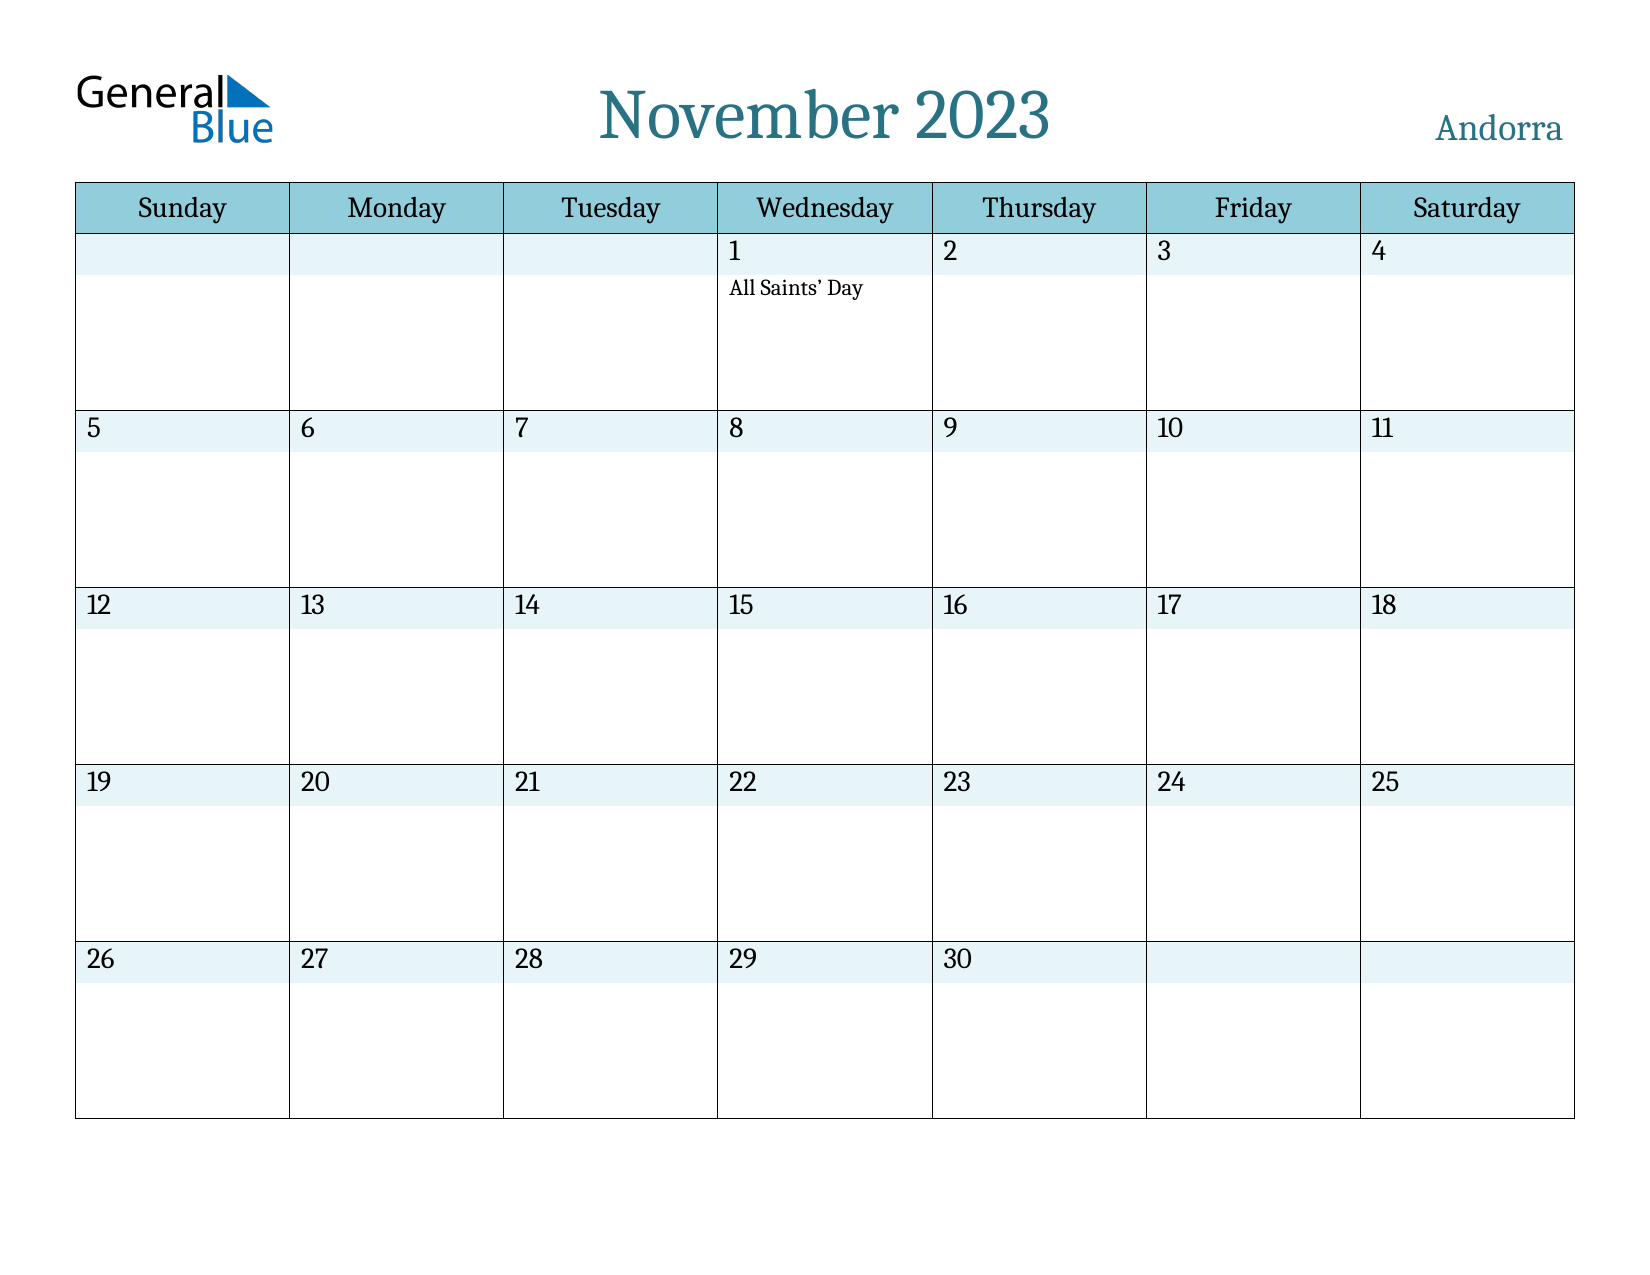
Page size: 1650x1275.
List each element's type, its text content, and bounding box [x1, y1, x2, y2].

table_cell 6 [290, 411, 503, 452]
table_cell [933, 275, 1146, 410]
table_cell Thursday [933, 183, 1146, 233]
table_cell Saturday [1361, 183, 1574, 233]
table_cell Tuesday [504, 183, 717, 233]
table_cell 28 [504, 942, 717, 983]
table_cell [1361, 275, 1574, 410]
table_cell 20 [290, 765, 503, 806]
table_cell 15 [718, 588, 932, 629]
table_cell 13 [290, 588, 503, 629]
table_cell Wednesday [718, 183, 932, 233]
table_cell 23 [933, 765, 1146, 806]
table_cell 8 [718, 411, 932, 452]
table_cell [1361, 942, 1574, 983]
table_cell [1147, 942, 1360, 983]
table_cell 3 [1147, 234, 1360, 275]
table_cell [1361, 806, 1574, 941]
table_cell Monday [290, 183, 503, 233]
table_cell [1361, 983, 1574, 1118]
table_cell [933, 452, 1146, 587]
table_cell [504, 275, 717, 410]
table_cell [718, 452, 932, 587]
picture [77, 75, 273, 143]
table_cell [290, 452, 503, 587]
table_cell [933, 983, 1146, 1118]
table_cell [718, 983, 932, 1118]
table_cell 5 [76, 411, 289, 452]
table_cell [1147, 983, 1360, 1118]
table_cell [76, 983, 289, 1118]
table_cell 9 [933, 411, 1146, 452]
table_cell 10 [1147, 411, 1360, 452]
table_cell 18 [1361, 588, 1574, 629]
table_cell 14 [504, 588, 717, 629]
table_cell [76, 452, 289, 587]
table_cell [1147, 452, 1360, 587]
table_cell [504, 234, 717, 275]
table_cell [1361, 629, 1574, 764]
table_cell [718, 629, 932, 764]
table_cell [1147, 275, 1360, 410]
table_cell 22 [718, 765, 932, 806]
table_cell All Saints’ Day [718, 275, 932, 410]
table_cell Sunday [76, 183, 289, 233]
table_cell [76, 234, 289, 275]
table_cell 24 [1147, 765, 1360, 806]
table_cell [718, 806, 932, 941]
table_cell Friday [1147, 183, 1360, 233]
table_cell 27 [290, 942, 503, 983]
table_cell [76, 275, 289, 410]
table_cell 7 [504, 411, 717, 452]
table_cell [76, 629, 289, 764]
table_cell 25 [1361, 765, 1574, 806]
table_cell [504, 452, 717, 587]
table_cell [933, 629, 1146, 764]
table_cell 17 [1147, 588, 1360, 629]
table_cell [504, 629, 717, 764]
table_cell 21 [504, 765, 717, 806]
table_cell 29 [718, 942, 932, 983]
table_cell 12 [76, 588, 289, 629]
table_cell 19 [76, 765, 289, 806]
table_cell 30 [933, 942, 1146, 983]
table_cell [504, 983, 717, 1118]
table_cell [290, 983, 503, 1118]
table_header Andorra [1146, 75, 1574, 182]
table_cell [290, 275, 503, 410]
table_header [76, 75, 503, 182]
table_cell [1147, 629, 1360, 764]
table_cell [504, 806, 717, 941]
table_cell 26 [76, 942, 289, 983]
table_cell [290, 234, 503, 275]
table_header November 2023 [504, 75, 1146, 182]
table_cell 2 [933, 234, 1146, 275]
table_cell 11 [1361, 411, 1574, 452]
table_cell [290, 806, 503, 941]
table_cell [76, 806, 289, 941]
table_cell [1147, 806, 1360, 941]
table_cell [933, 806, 1146, 941]
table_cell 4 [1361, 234, 1574, 275]
table_cell 16 [933, 588, 1146, 629]
table_cell [1361, 452, 1574, 587]
table_cell [290, 629, 503, 764]
table_cell 1 [718, 234, 932, 275]
